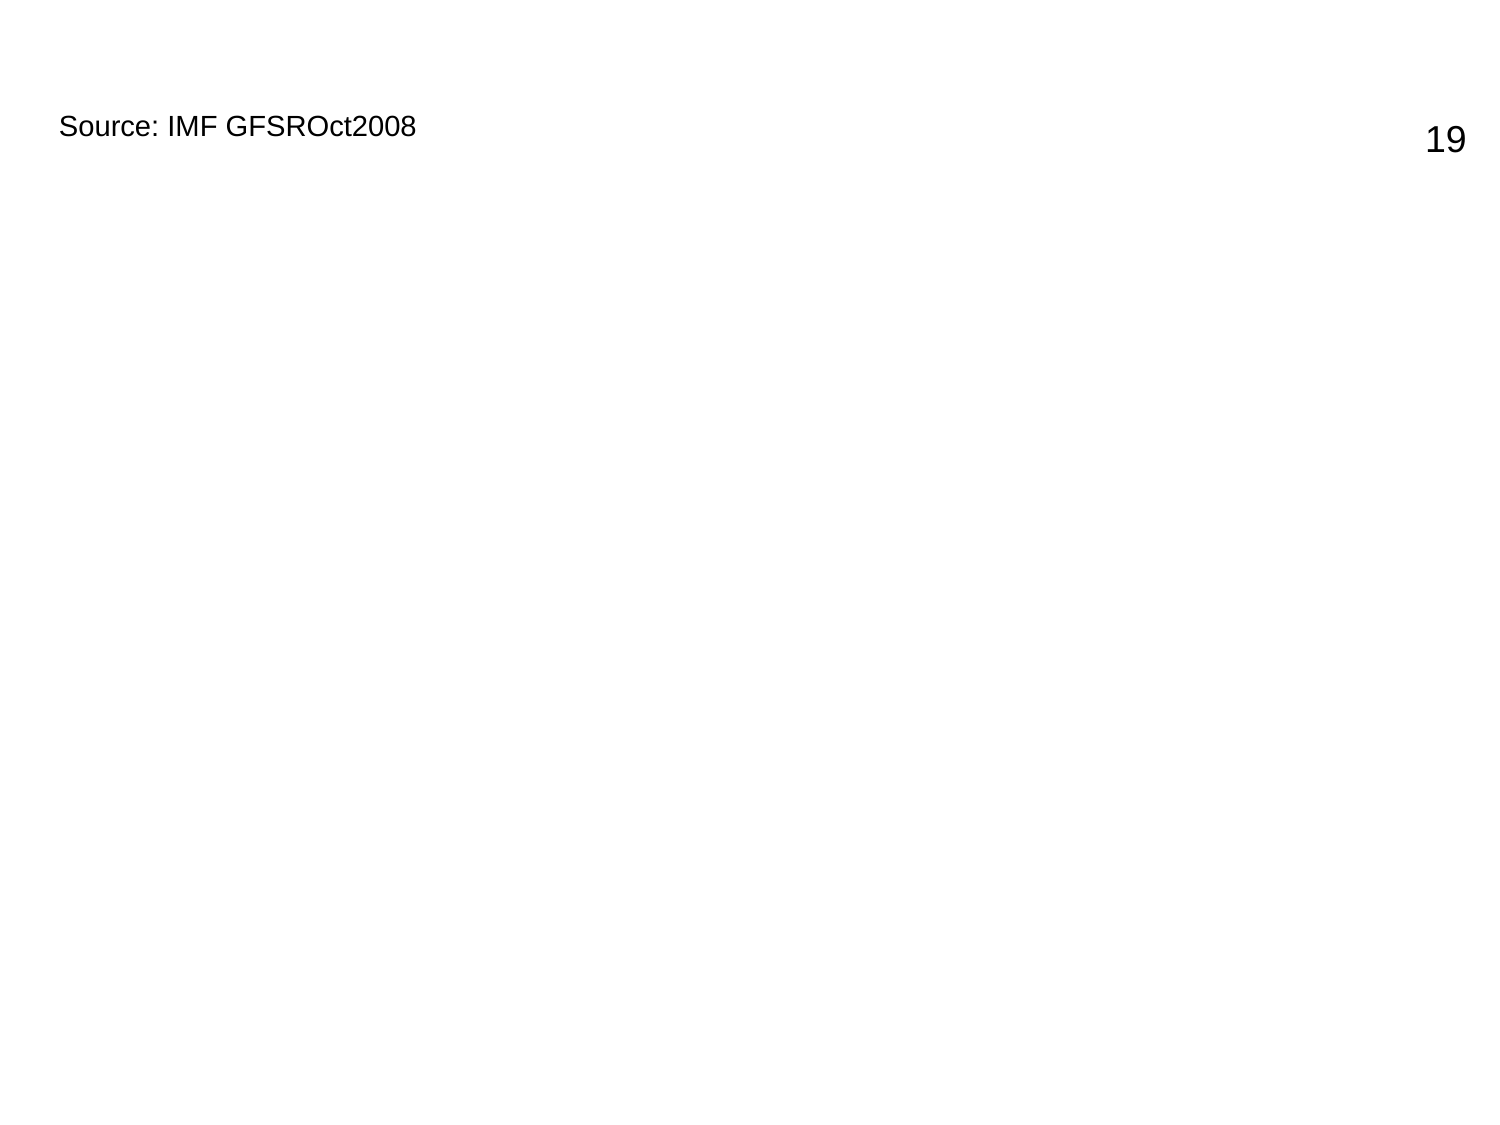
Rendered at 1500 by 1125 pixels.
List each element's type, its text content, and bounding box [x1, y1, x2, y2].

text Source: IMF GFSROct2008 19 [59, 101, 1477, 160]
